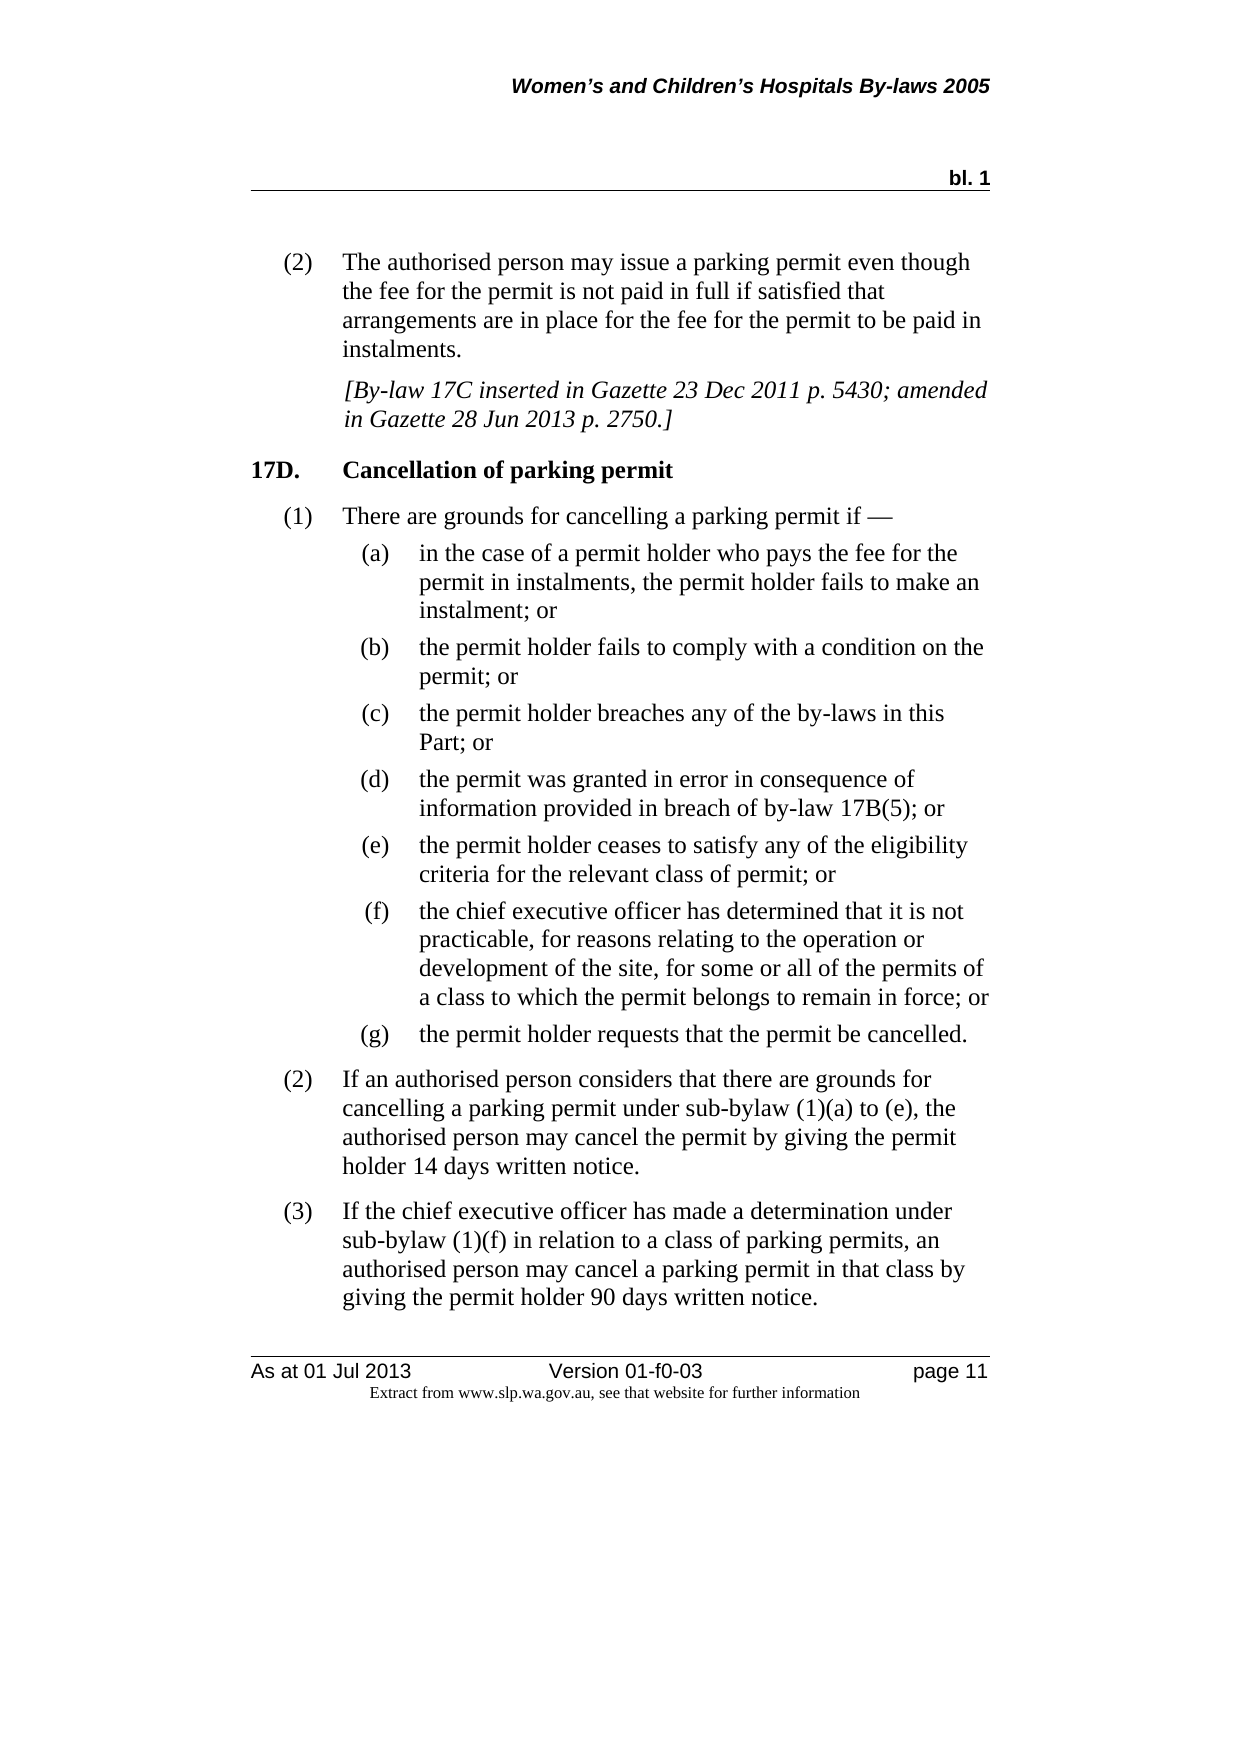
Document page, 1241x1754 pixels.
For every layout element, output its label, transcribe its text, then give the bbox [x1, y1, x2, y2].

subtitle 17D. Cancellation of parking permit [251, 455, 990, 484]
text (c) the permit holder breaches any of the by-laws in this Part; or [251, 698, 990, 756]
text (b) the permit holder fails to comply with a condition on the permit; or [251, 632, 990, 690]
text (a) in the case of a permit holder who pays the fee for the permit in instalments, the permit holder fails to make an instalment; or [251, 538, 990, 624]
text (2) If an authorised person considers that there are grounds for cancelling a parking permit under sub-bylaw (1)(a) to (e), the authorised person may cancel the permit by giving the permit holder 14 days written notice. [251, 1064, 990, 1179]
text (d) the permit was granted in error in consequence of information provided in breach of by-law 17B(5); or [251, 764, 990, 822]
text [By-law 17C inserted in Gazette 23 Dec 2011 p. 5430; amended in Gazette 28 Jun 2013 p. 2750.] [251, 375, 990, 432]
text (e) the permit holder ceases to satisfy any of the eligibility criteria for the relevant class of permit; or [251, 830, 990, 887]
text (2) The authorised person may issue a parking permit even though the fee for the permit is not paid in full if satisfied that arrangements are in place for the fee for the permit to be paid in instalments. [251, 247, 990, 362]
text (g) the permit holder requests that the permit be cancelled. [251, 1019, 990, 1048]
text (3) If the chief executive officer has made a determination under sub-bylaw (1)(f) in relation to a class of parking permits, an authorised person may cancel a parking permit in that class by giving the permit holder 90 days written notice. [251, 1196, 990, 1311]
text (f) the chief executive officer has determined that it is not practicable, for reasons relating to the operation or development of the site, for some or all of the permits of a class to which the permit belongs to remain in force; or [251, 896, 990, 1011]
text (1) There are grounds for cancelling a parking permit if — [251, 501, 990, 529]
